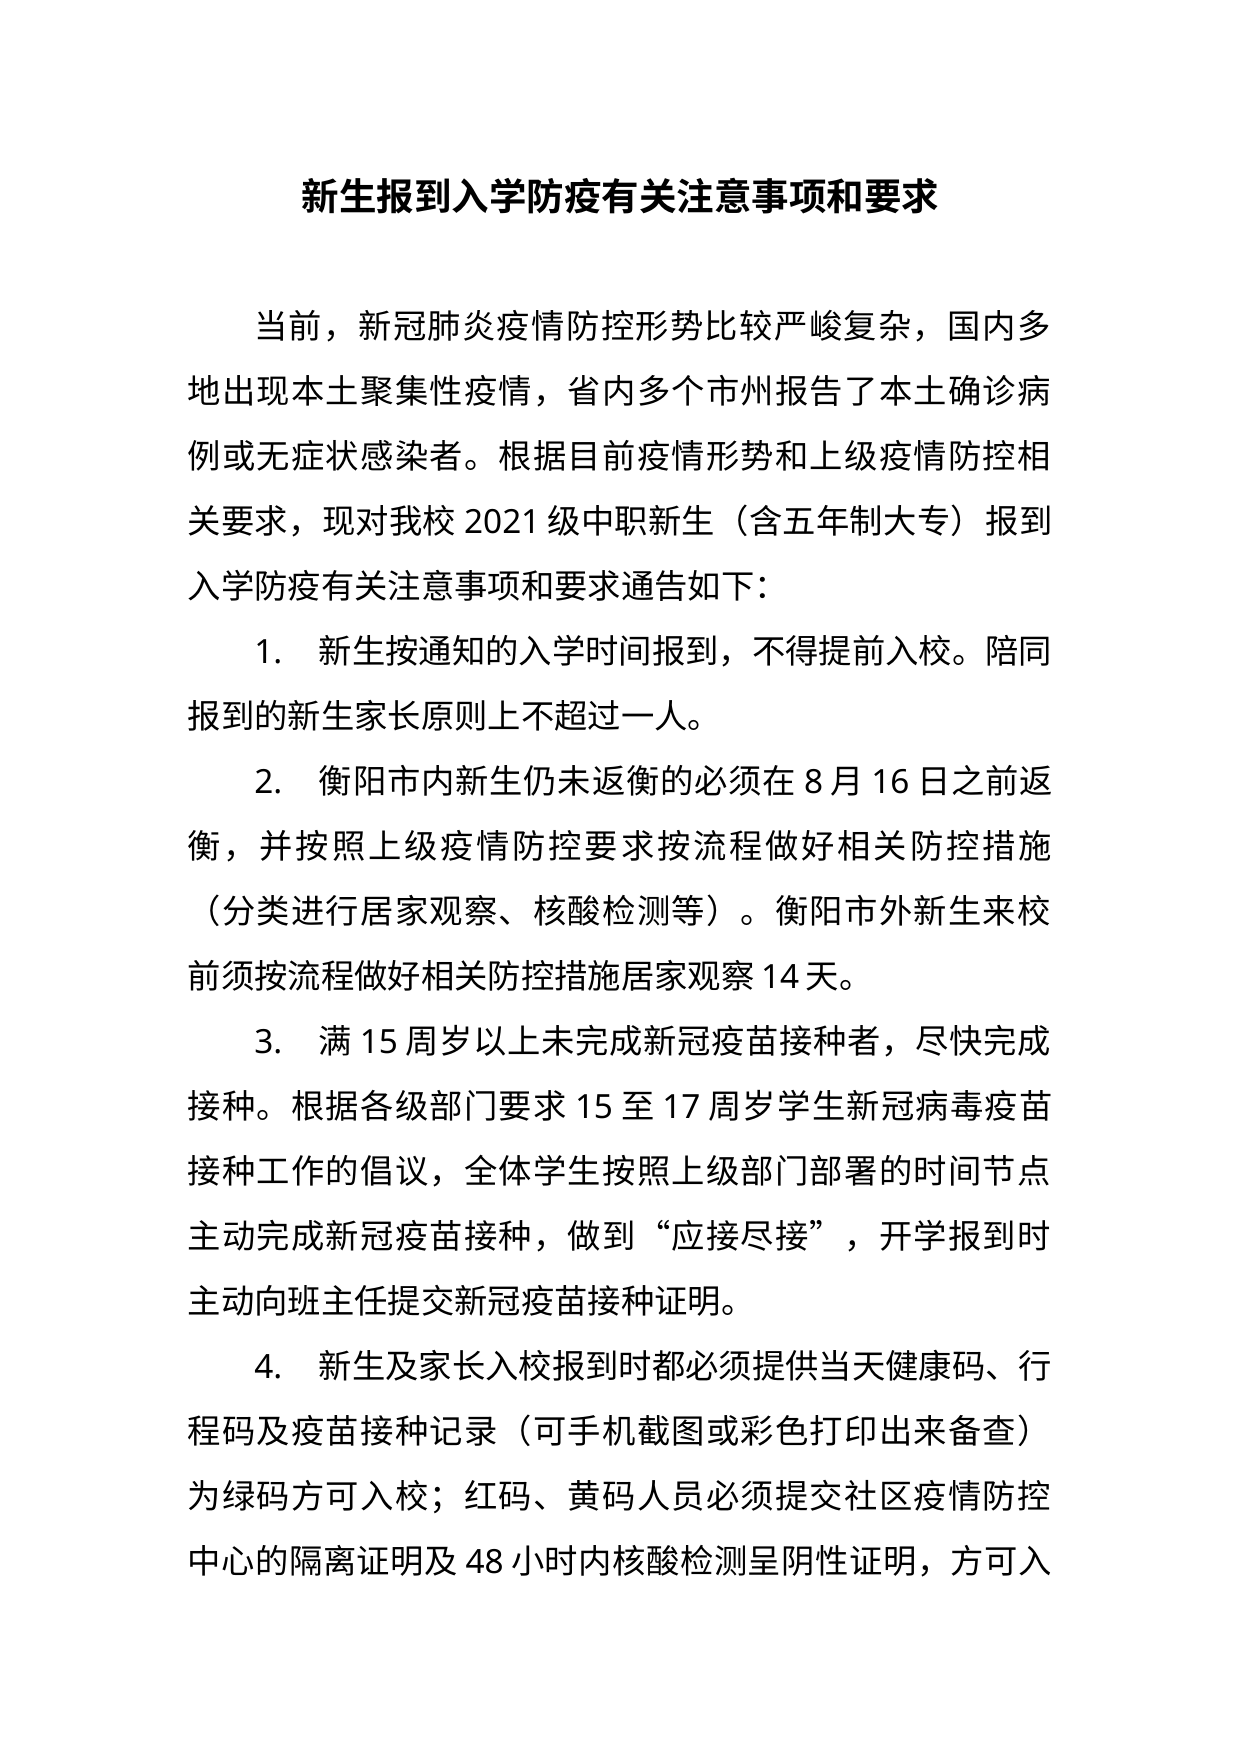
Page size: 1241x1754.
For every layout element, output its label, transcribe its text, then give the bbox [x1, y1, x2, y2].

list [187, 1332, 1053, 1592]
list 新生按通知的入学时间报到，不得提前入校。陪同报到的新生家长原则上不超过一人。 [187, 617, 1053, 747]
list 衡阳市内新生仍未返衡的必须在8月16日之前返衡，并按照上级疫情防控要求按流程做好相关防控措施（分类进行居家观察、核酸检测等）。衡阳市外新生来校前须按流程做好相关防控措施居家观察14天。 [187, 747, 1053, 1007]
text 新生报到入学防疫有关注意事项和要求 [187, 162, 1053, 227]
text 当前，新冠肺炎疫情防控形势比较严峻复杂，国内多地出现本土聚集性疫情，省内多个市州报告了本土确诊病例或无症状感染者。根据目前疫情形势和上级疫情防控相关要求，现对我校2021级中职新生（含五年制大专）报到入学防疫有关注意事项和要求通告如下： [187, 292, 1053, 617]
list 满15周岁以上未完成新冠疫苗接种者，尽快完成接种。根据各级部门要求15至17周岁学生新冠病毒疫苗接种工作的倡议，全体学生按照上级部门部署的时间节点主动完成新冠疫苗接种，做到“应接尽接”，开学报到时主动向班主任提交新冠疫苗接种证明。 [187, 1007, 1053, 1332]
